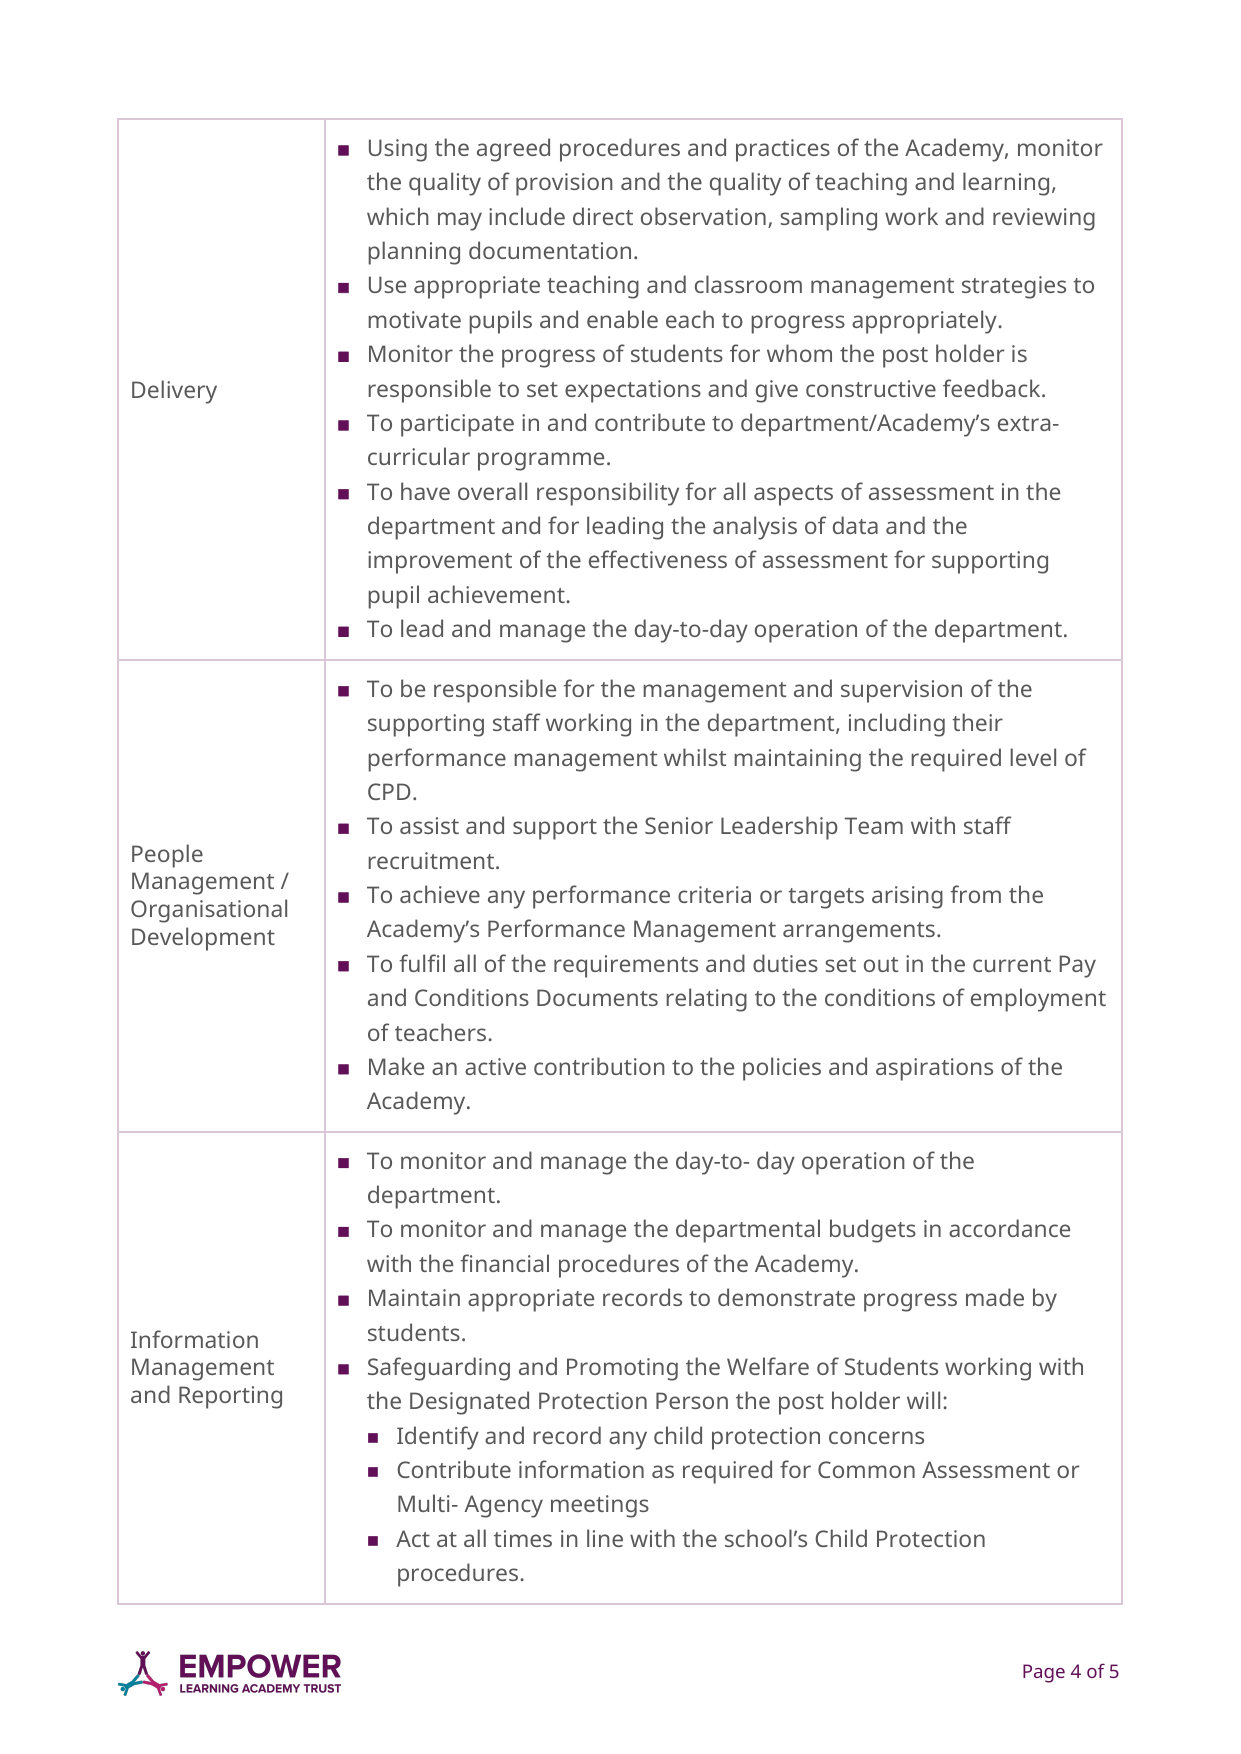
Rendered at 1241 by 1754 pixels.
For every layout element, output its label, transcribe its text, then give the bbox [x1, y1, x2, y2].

table_cell Using the agreed procedures and practices of the Academy, monitor the quality of provision and the quality of teaching and learning, which may include direct observation, sampling work and reviewing planning documentation. Use appropriate teaching and classroom management strategies to motivate pupils and enable each to progress appropriately. Monitor the progress of students for whom the post holder is responsible to set expectations and give constructive feedback. To participate in and contribute to department/Academy’s extra-curricular programme. To have overall responsibility for all aspects of assessment in the department and for leading the analysis of data and the improvement of the effectiveness of assessment for supporting pupil achievement. To lead and manage the day-to-day operation of the department. [326, 120, 1121, 659]
table_cell Delivery [119, 120, 324, 659]
table_cell To be responsible for the management and supervision of the supporting staff working in the department, including their performance management whilst maintaining the required level of CPD. To assist and support the Senior Leadership Team with staff recruitment. To achieve any performance criteria or targets arising from the Academy’s Performance Management arrangements. To fulfil all of the requirements and duties set out in the current Pay and Conditions Documents relating to the conditions of employment of teachers. Make an active contribution to the policies and aspirations of the Academy. [326, 661, 1121, 1131]
table_cell Information Management and Reporting [119, 1133, 324, 1603]
table_cell People Management / Organisational Development [119, 661, 324, 1131]
picture [118, 1648, 341, 1699]
table_cell To monitor and manage the day-to- day operation of the department. To monitor and manage the departmental budgets in accordance with the financial procedures of the Academy. Maintain appropriate records to demonstrate progress made by students. Safeguarding and Promoting the Welfare of Students working with the Designated Protection Person the post holder will: Identify and record any child protection concerns Contribute information as required for Common Assessment or Multi- Agency meetings Act at all times in line with the school’s Child Protection procedures. [326, 1133, 1121, 1603]
